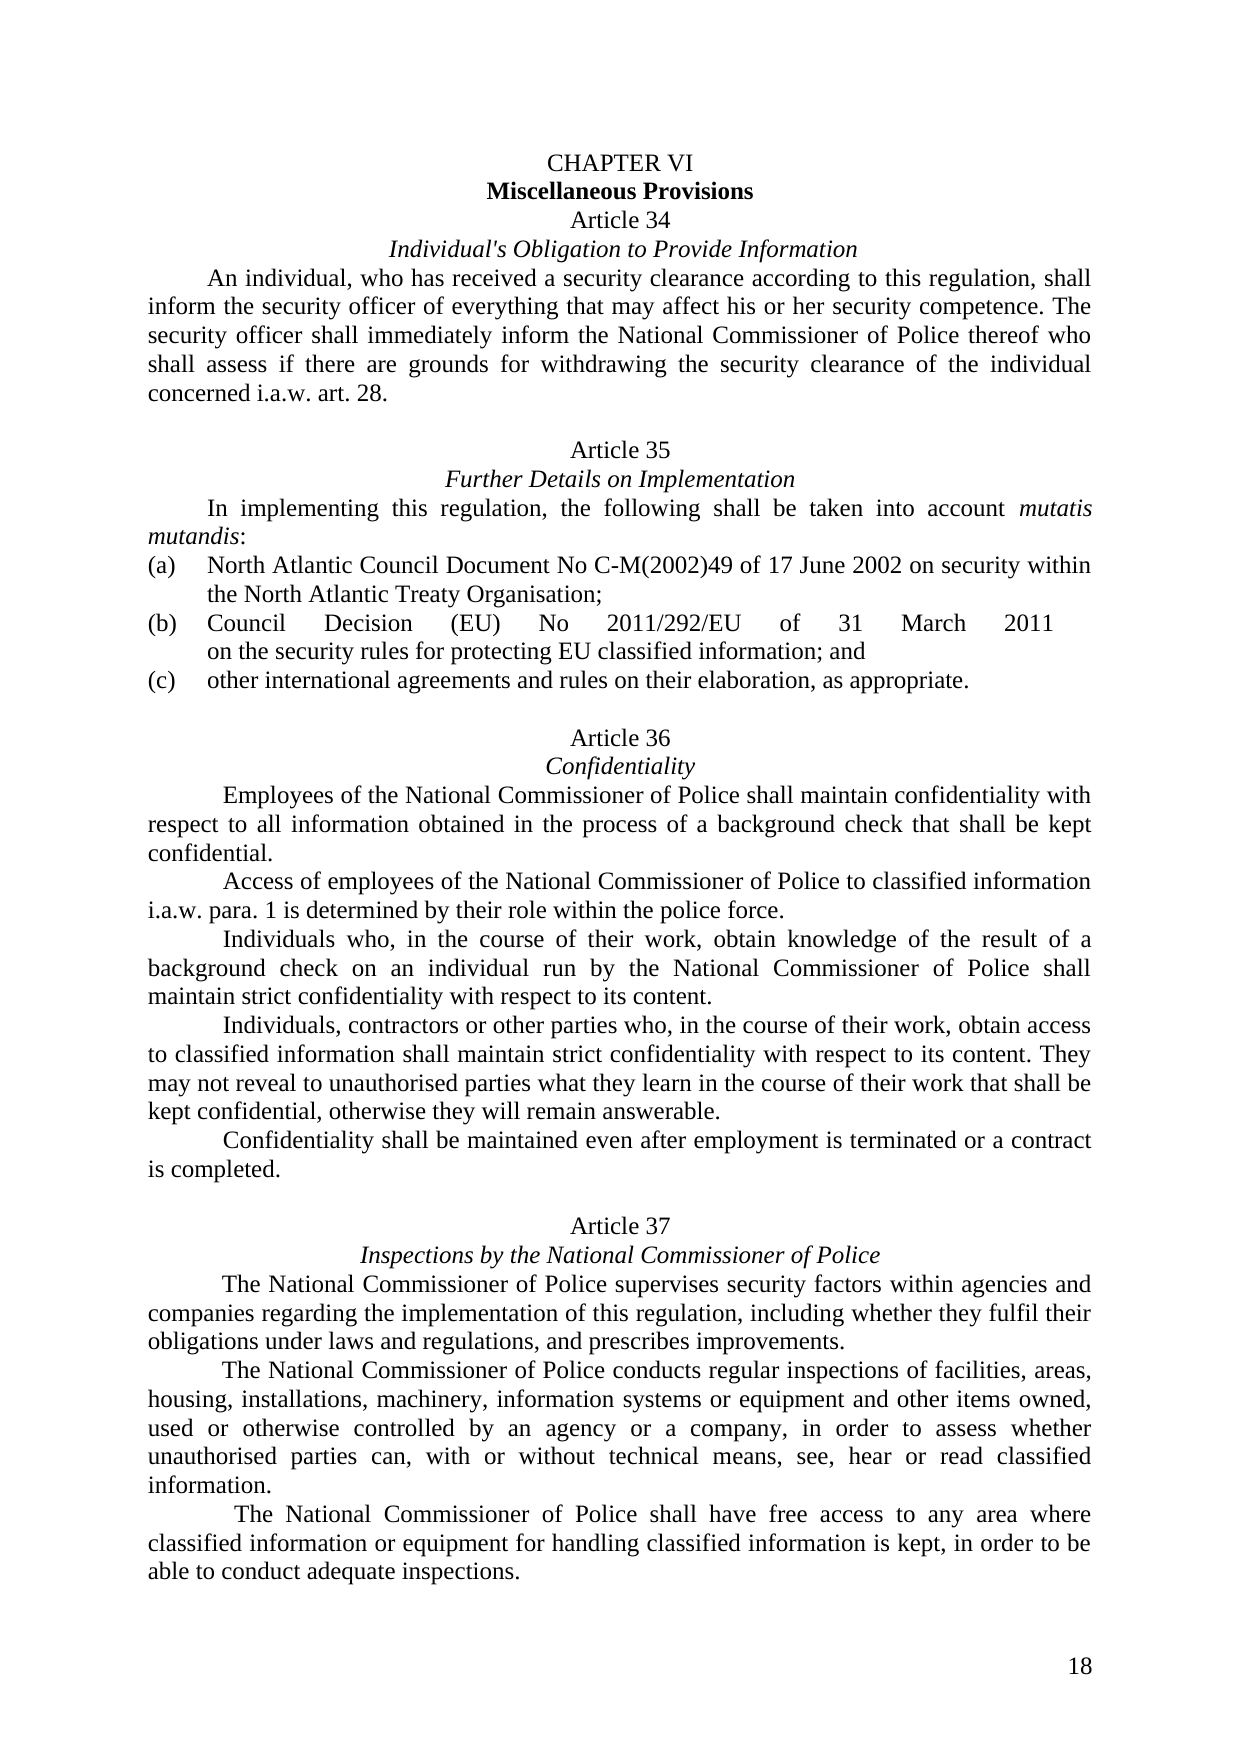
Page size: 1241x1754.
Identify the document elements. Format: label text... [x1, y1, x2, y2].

text Individuals, contractors or other parties who, in the course of their work, obtain access to classified information shall maintain strict confidentiality with respect to its content. They may not reveal to unauthorised parties what they learn in the course of their work that shall be kept confidential, otherwise they will remain answerable. [148, 1010, 1092, 1125]
list Council Decision (EU) No 2011/292/EU of 31 March 2011 on the security rules for protecting EU classified information; and [148, 608, 1092, 665]
text Article 36 [148, 723, 1092, 751]
text Inspections by the National Commissioner of Police [148, 1240, 1092, 1269]
text Access of employees of the National Commissioner of Police to classified information i.a.w. para. 1 is determined by their role within the police force. [148, 866, 1092, 924]
text Article 35 [148, 435, 1092, 464]
text The National Commissioner of Police conducts regular inspections of facilities, areas, housing, installations, machinery, information systems or equipment and other items owned, used or otherwise controlled by an agency or a company, in order to assess whether unauthorised parties can, with or without technical means, see, hear or read classified information. [148, 1355, 1092, 1499]
text Article 34 [148, 205, 1092, 234]
text Employees of the National Commissioner of Police shall maintain confidentiality with respect to all information obtained in the process of a background check that shall be kept confidential. [148, 780, 1092, 866]
list An individual, who has received a security clearance according to this regulation, shall inform the security officer of everything that may affect his or her security competence. The security officer shall immediately inform the National Commissioner of Police thereof who shall assess if there are grounds for withdrawing the security clearance of the individual concerned i.a.w. art. 28. [148, 263, 1092, 406]
text Further Details on Implementation [148, 464, 1092, 493]
text Confidentiality [148, 751, 1092, 780]
text The National Commissioner of Police shall have free access to any area where classified information or equipment for handling classified information is kept, in order to be able to conduct adequate inspections. [148, 1499, 1092, 1585]
text Article 37 [148, 1211, 1092, 1240]
text Miscellaneous Provisions [148, 176, 1092, 205]
text Individuals who, in the course of their work, obtain knowledge of the result of a background check on an individual run by the National Commissioner of Police shall maintain strict confidentiality with respect to its content. [148, 924, 1092, 1010]
text The National Commissioner of Police supervises security factors within agencies and companies regarding the implementation of this regulation, including whether they fulfil their obligations under laws and regulations, and prescribes improvements. [148, 1269, 1092, 1355]
text Confidentiality shall be maintained even after employment is terminated or a contract is completed. [148, 1125, 1092, 1183]
text In implementing this regulation, the following shall be taken into account mutatis mutandis: [148, 493, 1092, 550]
text CHAPTER VI [148, 148, 1092, 176]
list North Atlantic Council Document No C-M(2002)49 of 17 June 2002 on security within the North Atlantic Treaty Organisation; [148, 550, 1092, 608]
list other international agreements and rules on their elaboration, as appropriate. [148, 665, 1092, 694]
text Individual's Obligation to Provide Information [148, 234, 1092, 263]
